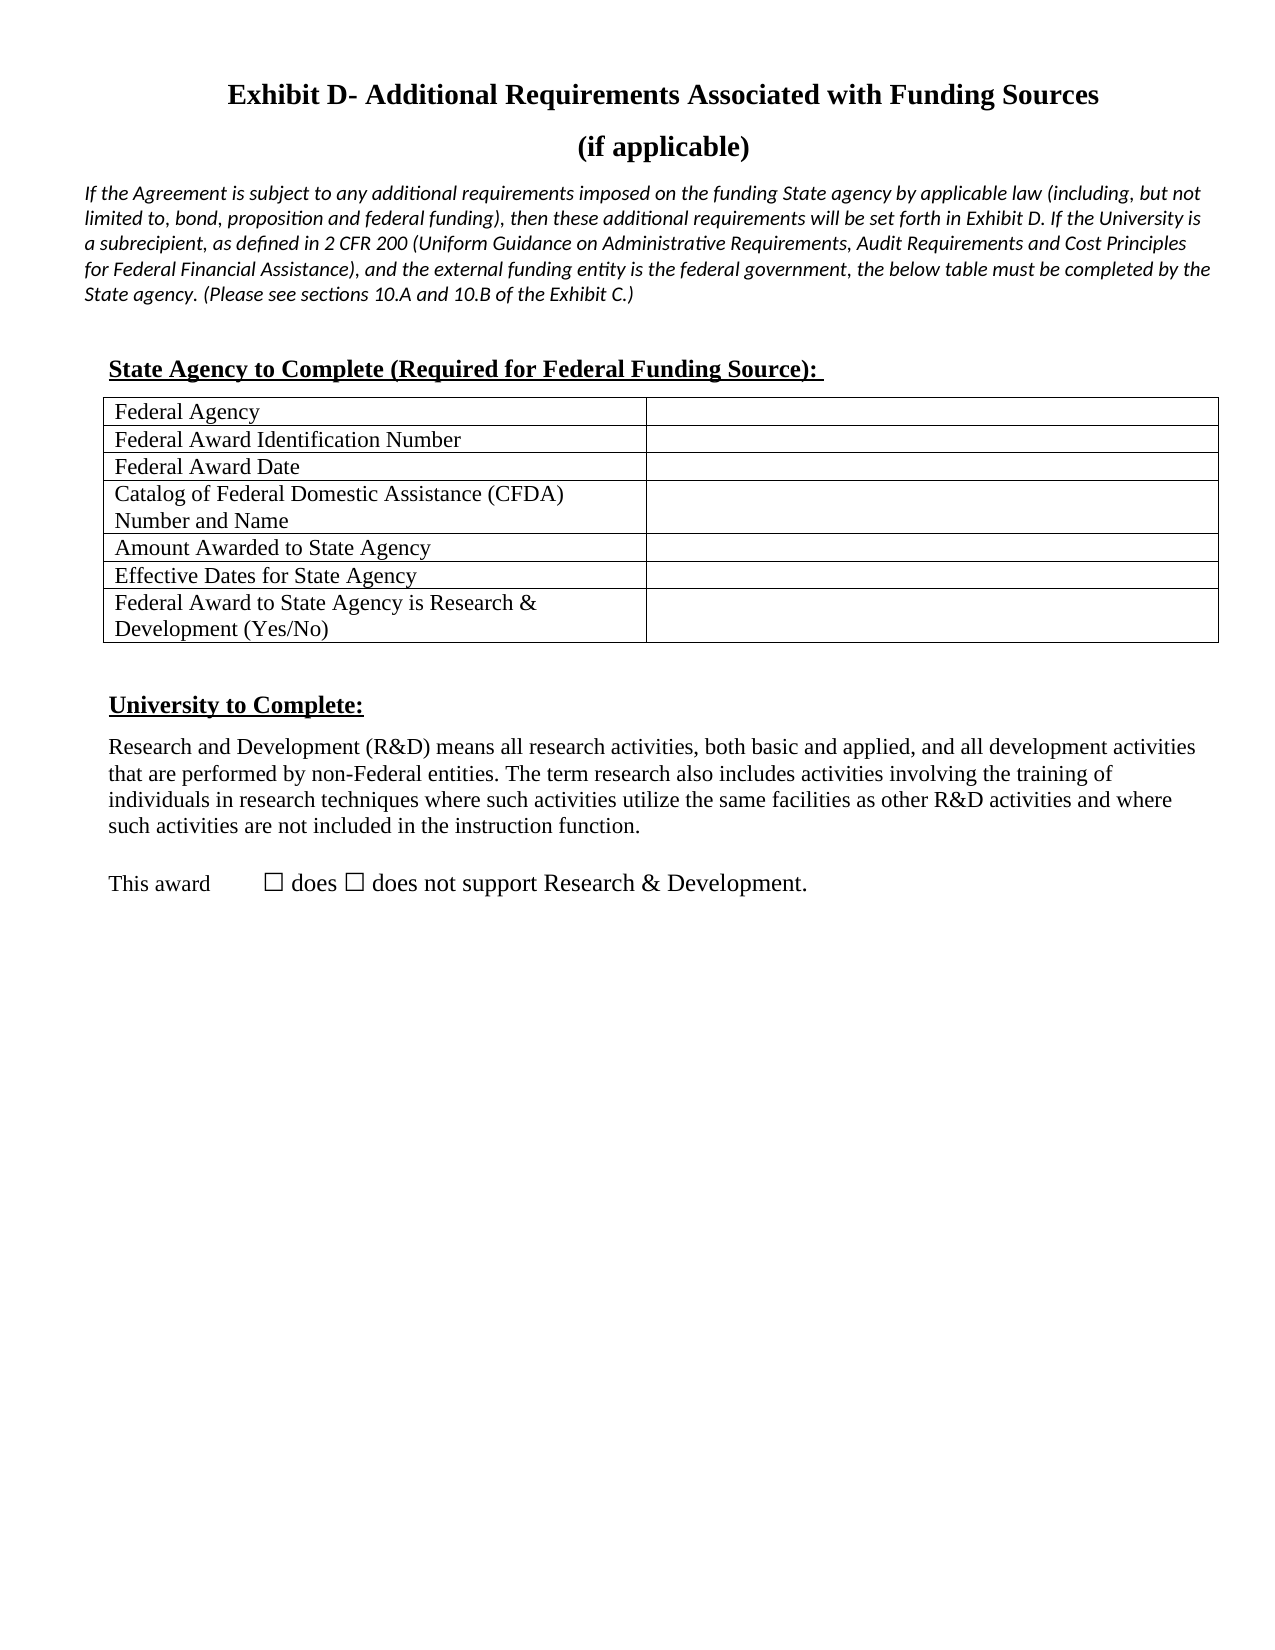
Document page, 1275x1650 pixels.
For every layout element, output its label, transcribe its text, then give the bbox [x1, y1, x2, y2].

table_cell [647, 562, 1218, 588]
text Research and Development (R&D) means all research activities, both basic and applied, and all development activities that are performed by non-Federal entities. The term research also includes activities involving the training of individuals in research techniques where such activities utilize the same facilities as other R&D activities and where such activities are not included in the instruction function. [108, 733, 1219, 839]
table_cell [647, 453, 1218, 479]
table_cell [647, 481, 1218, 533]
table_cell [647, 589, 1218, 642]
table_header [647, 398, 1218, 425]
text Exhibit D- Additional Requirements Associated with Funding Sources [108, 77, 1219, 111]
text State Agency to Complete (Required for Federal Funding Source): [108, 354, 1219, 383]
text If the Agreement is subject to any additional requirements imposed on the funding State agency by applicable law (including, but not limited to, bond, proposition and federal funding), then these additional requirements will be set forth in Exhibit D. If the University is a subrecipient, as defined in 2 CFR 200 (Uniform Guidance on Administrative Requirements, Audit Requirements and Cost Principles for Federal Financial Assistance), and the external funding entity is the federal government, the below table must be completed by the State agency. (Please see sections 10.A and 10.B of the Exhibit C.) [84, 180, 1219, 307]
text University to Complete: [108, 690, 1219, 719]
table_cell Federal Award to State Agency is Research & Development (Yes/No) [104, 589, 646, 642]
table_cell Federal Award Identification Number [104, 426, 646, 452]
table_cell Catalog of Federal Domestic Assistance (CFDA) Number and Name [104, 481, 646, 533]
table_cell Amount Awarded to State Agency [104, 534, 646, 561]
table_header Federal Agency [104, 398, 646, 425]
text This award does does not support Research & Development. [108, 865, 1219, 899]
text (if applicable) [108, 129, 1219, 163]
table_cell Effective Dates for State Agency [104, 562, 646, 588]
table_cell [647, 534, 1218, 561]
table_cell Federal Award Date [104, 453, 646, 479]
table_cell [647, 426, 1218, 452]
